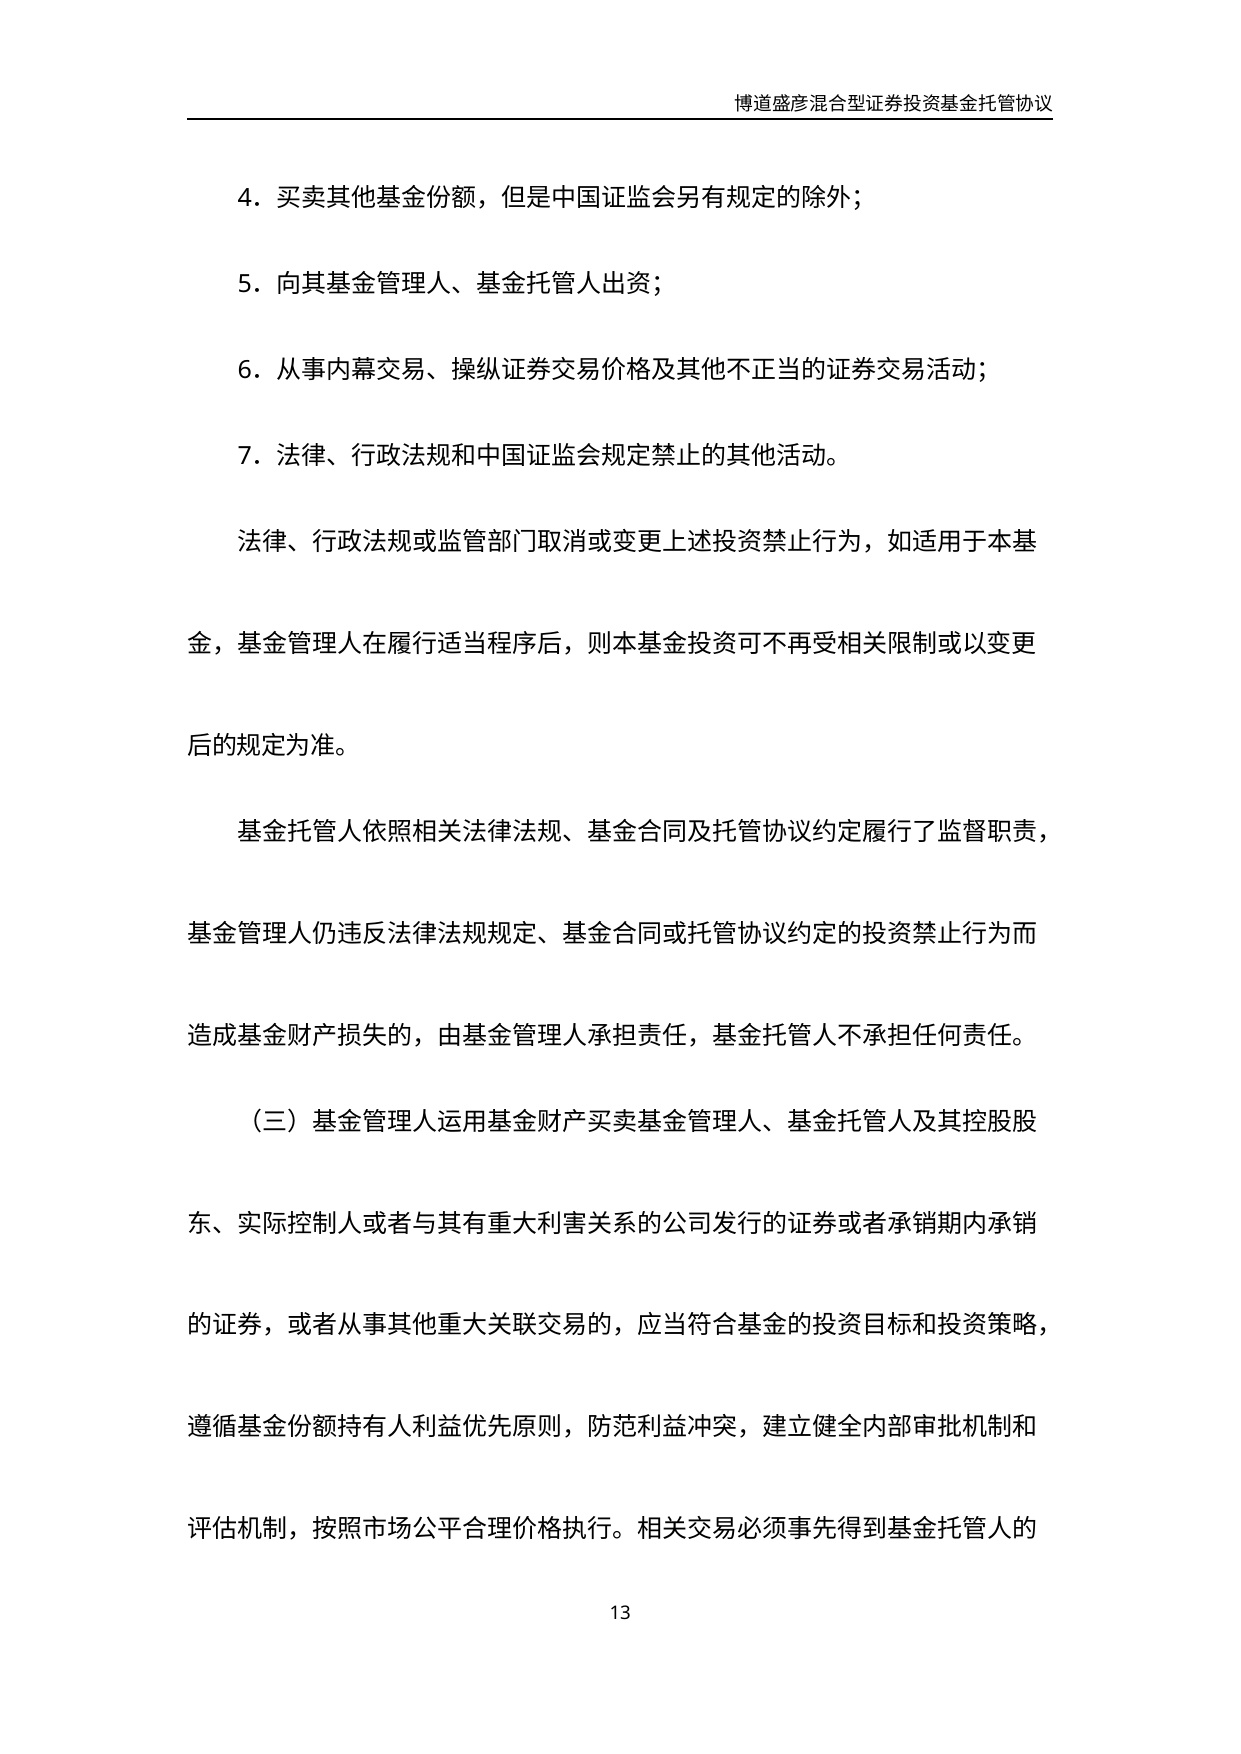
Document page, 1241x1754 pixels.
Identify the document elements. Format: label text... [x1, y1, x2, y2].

text 基金托管人依照相关法律法规、基金合同及托管协议约定履行了监督职责，基金管理人仍违反法律法规规定、基金合同或托管协议约定的投资禁止行为而造成基金财产损失的，由基金管理人承担责任，基金托管人不承担任何责任。 [187, 796, 1053, 1067]
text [187, 1085, 1053, 1561]
text 5．向其基金管理人、基金托管人出资； [187, 248, 1053, 316]
text 法律、行政法规或监管部门取消或变更上述投资禁止行为，如适用于本基金，基金管理人在履行适当程序后，则本基金投资可不再受相关限制或以变更后的规定为准。 [187, 506, 1053, 777]
text 6．从事内幕交易、操纵证券交易价格及其他不正当的证券交易活动； [187, 334, 1053, 402]
text 7．法律、行政法规和中国证监会规定禁止的其他活动。 [187, 420, 1053, 488]
text 4．买卖其他基金份额，但是中国证监会另有规定的除外； [187, 162, 1053, 229]
